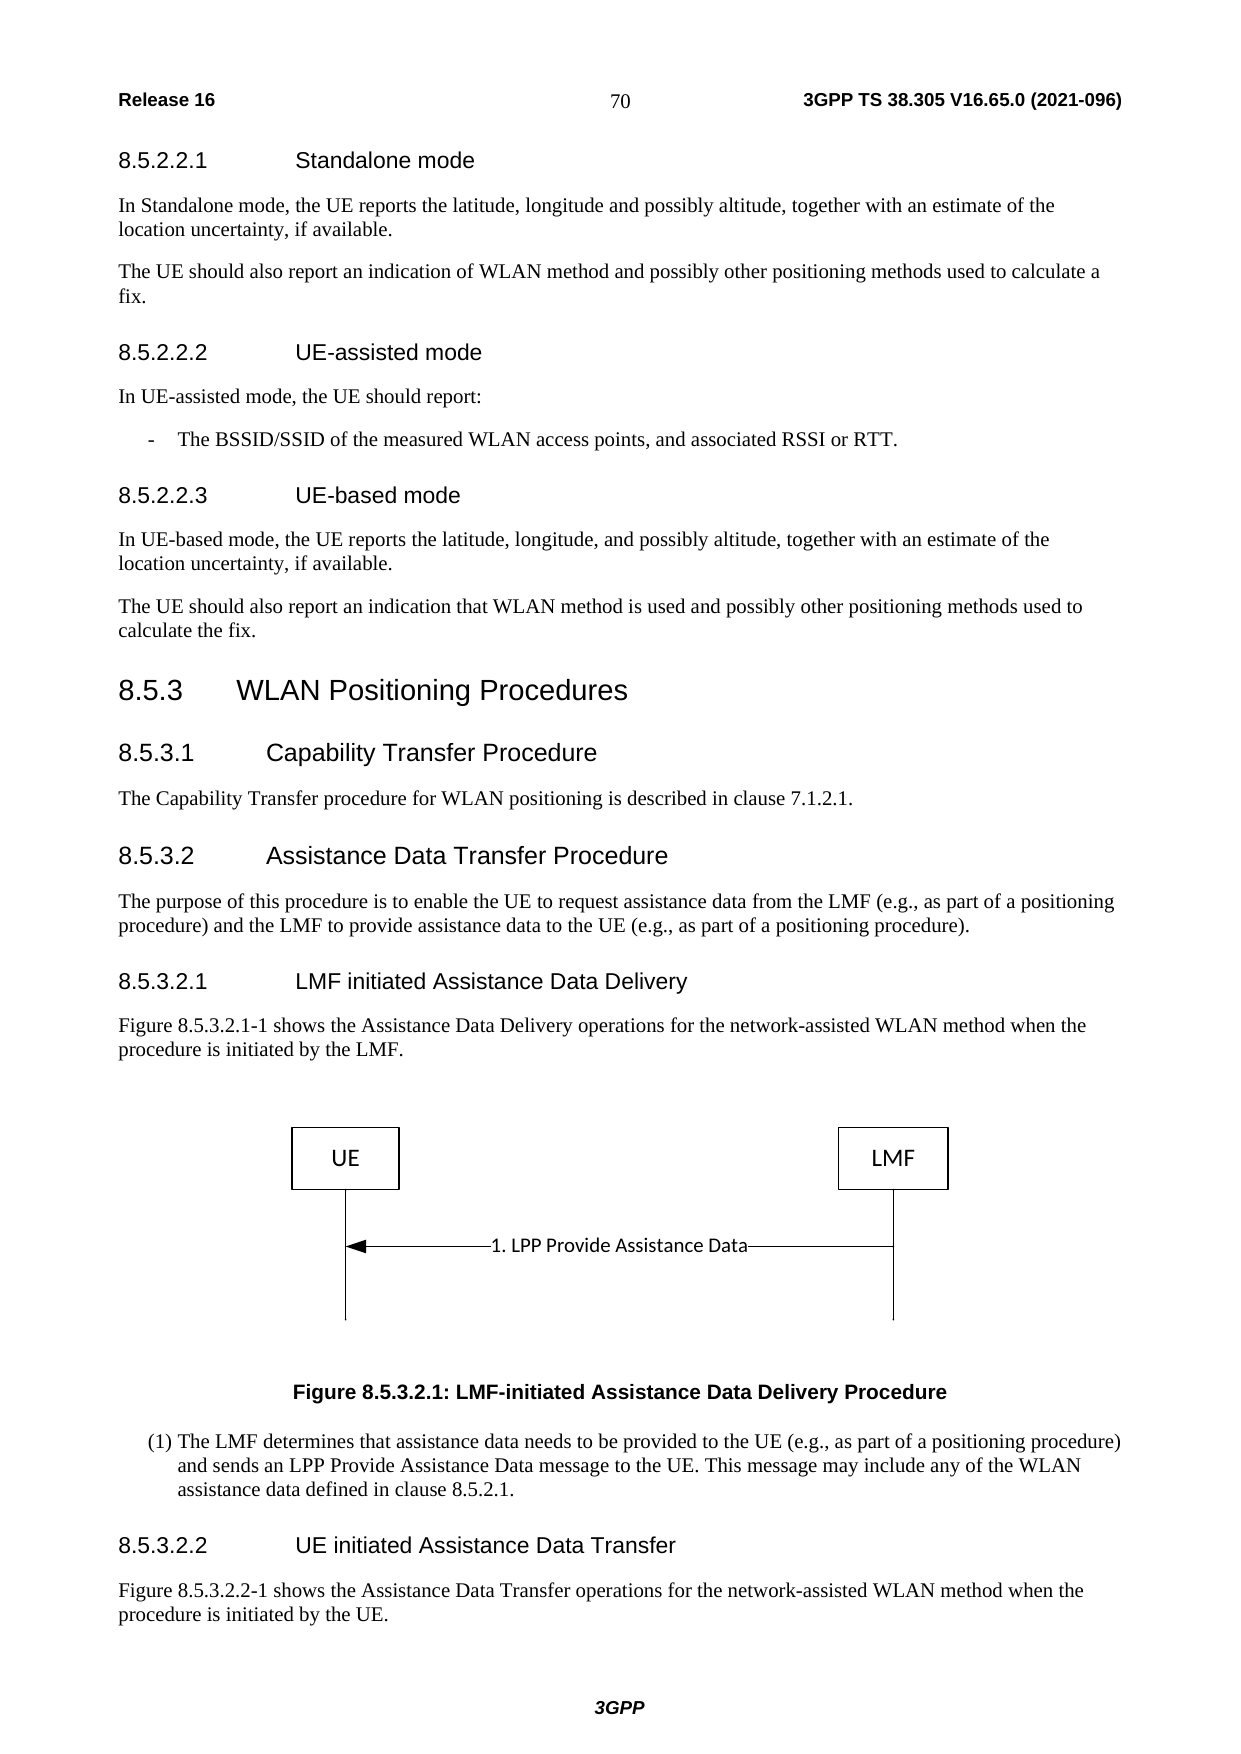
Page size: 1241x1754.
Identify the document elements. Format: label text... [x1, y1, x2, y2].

text In Standalone mode, the UE reports the latitude, longitude and possibly altitude, together with an estimate of the location uncertainty, if available. [118, 193, 1122, 241]
subtitle 8.5.3.1 Capability Transfer Procedure [118, 738, 1122, 767]
text In UE-assisted mode, the UE should report: [118, 384, 1122, 408]
text Figure 8.5.3.2.2-1 shows the Assistance Data Transfer operations for the network-assisted WLAN method when the procedure is initiated by the UE. [118, 1577, 1122, 1626]
subtitle 8.5.2.2.3 UE-based mode [118, 482, 1122, 508]
subtitle 8.5.3.2.2 UE initiated Assistance Data Transfer [118, 1532, 1122, 1559]
text (1) The LMF determines that assistance data needs to be provided to the UE (e.g., as part of a positioning procedure) and sends an LPP Provide Assistance Data message to the UE. This message may include any of the WLAN assistance data defined in clause 8.5.2.1. [148, 1429, 1122, 1501]
text Figure 8.5.3.2.1: LMF-initiated Assistance Data Delivery Procedure [118, 1380, 1122, 1404]
text The UE should also report an indication that WLAN method is used and possibly other positioning methods used to calculate the fix. [118, 594, 1122, 642]
subtitle 8.5.3.2 Assistance Data Transfer Procedure [118, 841, 1122, 870]
subtitle 8.5.2.2.2 UE-assisted mode [118, 339, 1122, 365]
subtitle 8.5.3 WLAN Positioning Procedures [118, 673, 1122, 707]
subtitle 8.5.2.2.1 Standalone mode [118, 147, 1122, 174]
text The Capability Transfer procedure for WLAN positioning is described in clause 7.1.2.1. [118, 786, 1122, 810]
text Figure 8.5.3.2.1-1 shows the Assistance Data Delivery operations for the network-assisted WLAN method when the procedure is initiated by the LMF. [118, 1013, 1122, 1061]
text - The BSSID/SSID of the measured WLAN access points, and associated RSSI or RTT. [148, 427, 1122, 451]
text The UE should also report an indication of WLAN method and possibly other positioning methods used to calculate a fix. [118, 259, 1122, 308]
subtitle 8.5.3.2.1 LMF initiated Assistance Data Delivery [118, 968, 1122, 994]
text The purpose of this procedure is to enable the UE to request assistance data from the LMF (e.g., as part of a positioning procedure) and the LMF to provide assistance data to the UE (e.g., as part of a positioning procedure). [118, 888, 1122, 937]
text In UE-based mode, the UE reports the latitude, longitude, and possibly altitude, together with an estimate of the location uncertainty, if available. [118, 527, 1122, 575]
